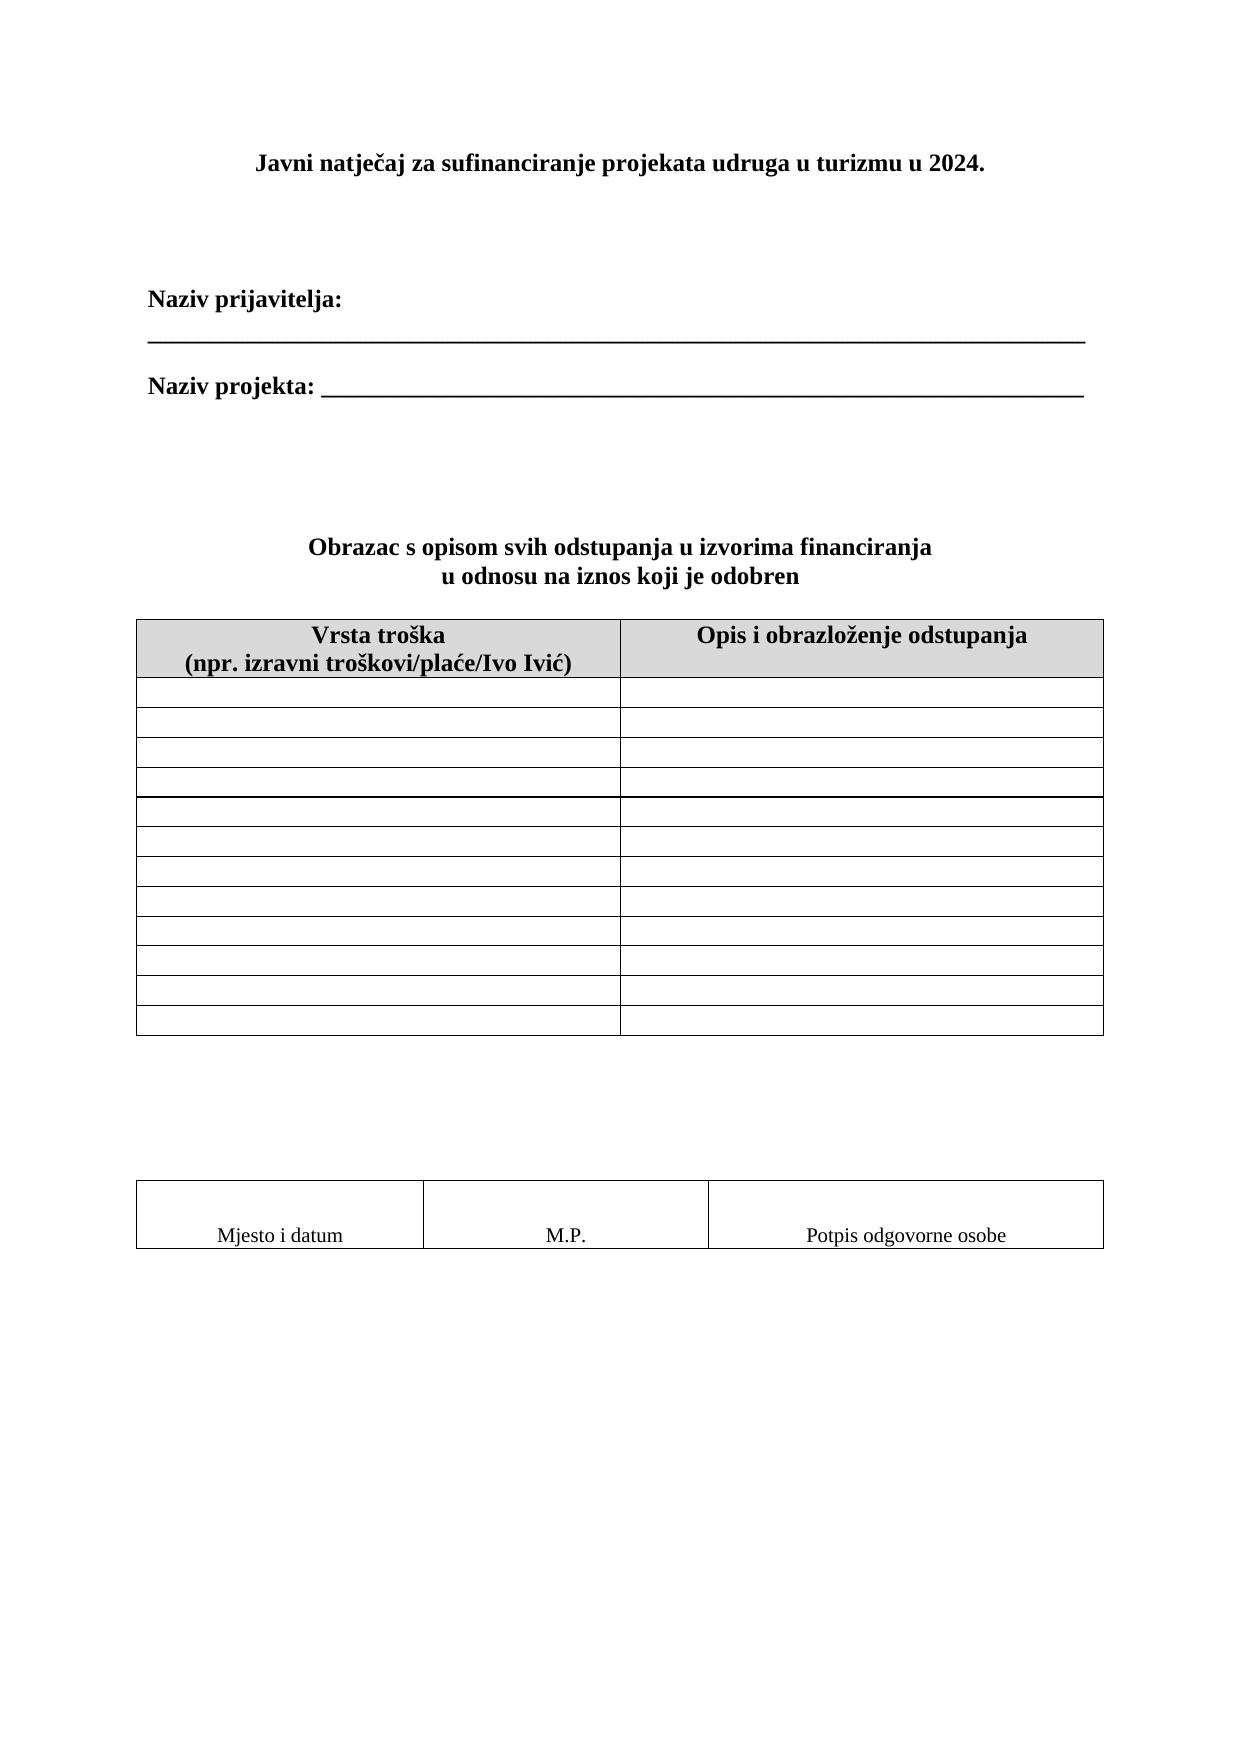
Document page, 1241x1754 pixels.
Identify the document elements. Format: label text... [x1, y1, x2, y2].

table_cell [621, 678, 1103, 707]
table_cell [137, 887, 620, 916]
table_cell [137, 1006, 620, 1035]
table_header Opis i obrazloženje odstupanja [621, 620, 1103, 677]
table_cell [621, 887, 1103, 916]
table_cell [621, 768, 1103, 796]
text Naziv prijavitelja: ___________________________________________________________________________ [148, 284, 1093, 346]
table_header M.P. [424, 1181, 708, 1247]
table_cell [137, 798, 620, 826]
table_header Mjesto i datum [137, 1181, 423, 1247]
table_cell [621, 917, 1103, 945]
table_header Vrsta troška (npr. izravni troškovi/plaće/Ivo Ivić) [137, 620, 620, 677]
table_cell [621, 827, 1103, 856]
table_cell [137, 768, 620, 796]
table_cell [621, 738, 1103, 767]
text Naziv projekta: _____________________________________________________________ [148, 371, 1093, 400]
table_cell [137, 678, 620, 707]
table_cell [621, 857, 1103, 886]
table_cell [137, 827, 620, 856]
table_cell [621, 1006, 1103, 1035]
text u odnosu na iznos koji je odobren [148, 561, 1093, 590]
text Obrazac s opisom svih odstupanja u izvorima financiranja [148, 532, 1093, 561]
table_header Potpis odgovorne osobe [709, 1181, 1103, 1247]
table_cell [137, 857, 620, 886]
table_cell [137, 946, 620, 975]
table_cell [621, 798, 1103, 826]
table_cell [621, 946, 1103, 975]
table_cell [137, 738, 620, 767]
table_cell [137, 976, 620, 1005]
table_cell [621, 976, 1103, 1005]
table_cell [621, 708, 1103, 737]
table_cell [137, 917, 620, 945]
table_cell [137, 708, 620, 737]
text Javni natječaj za sufinanciranje projekata udruga u turizmu u 2024. [148, 148, 1093, 176]
